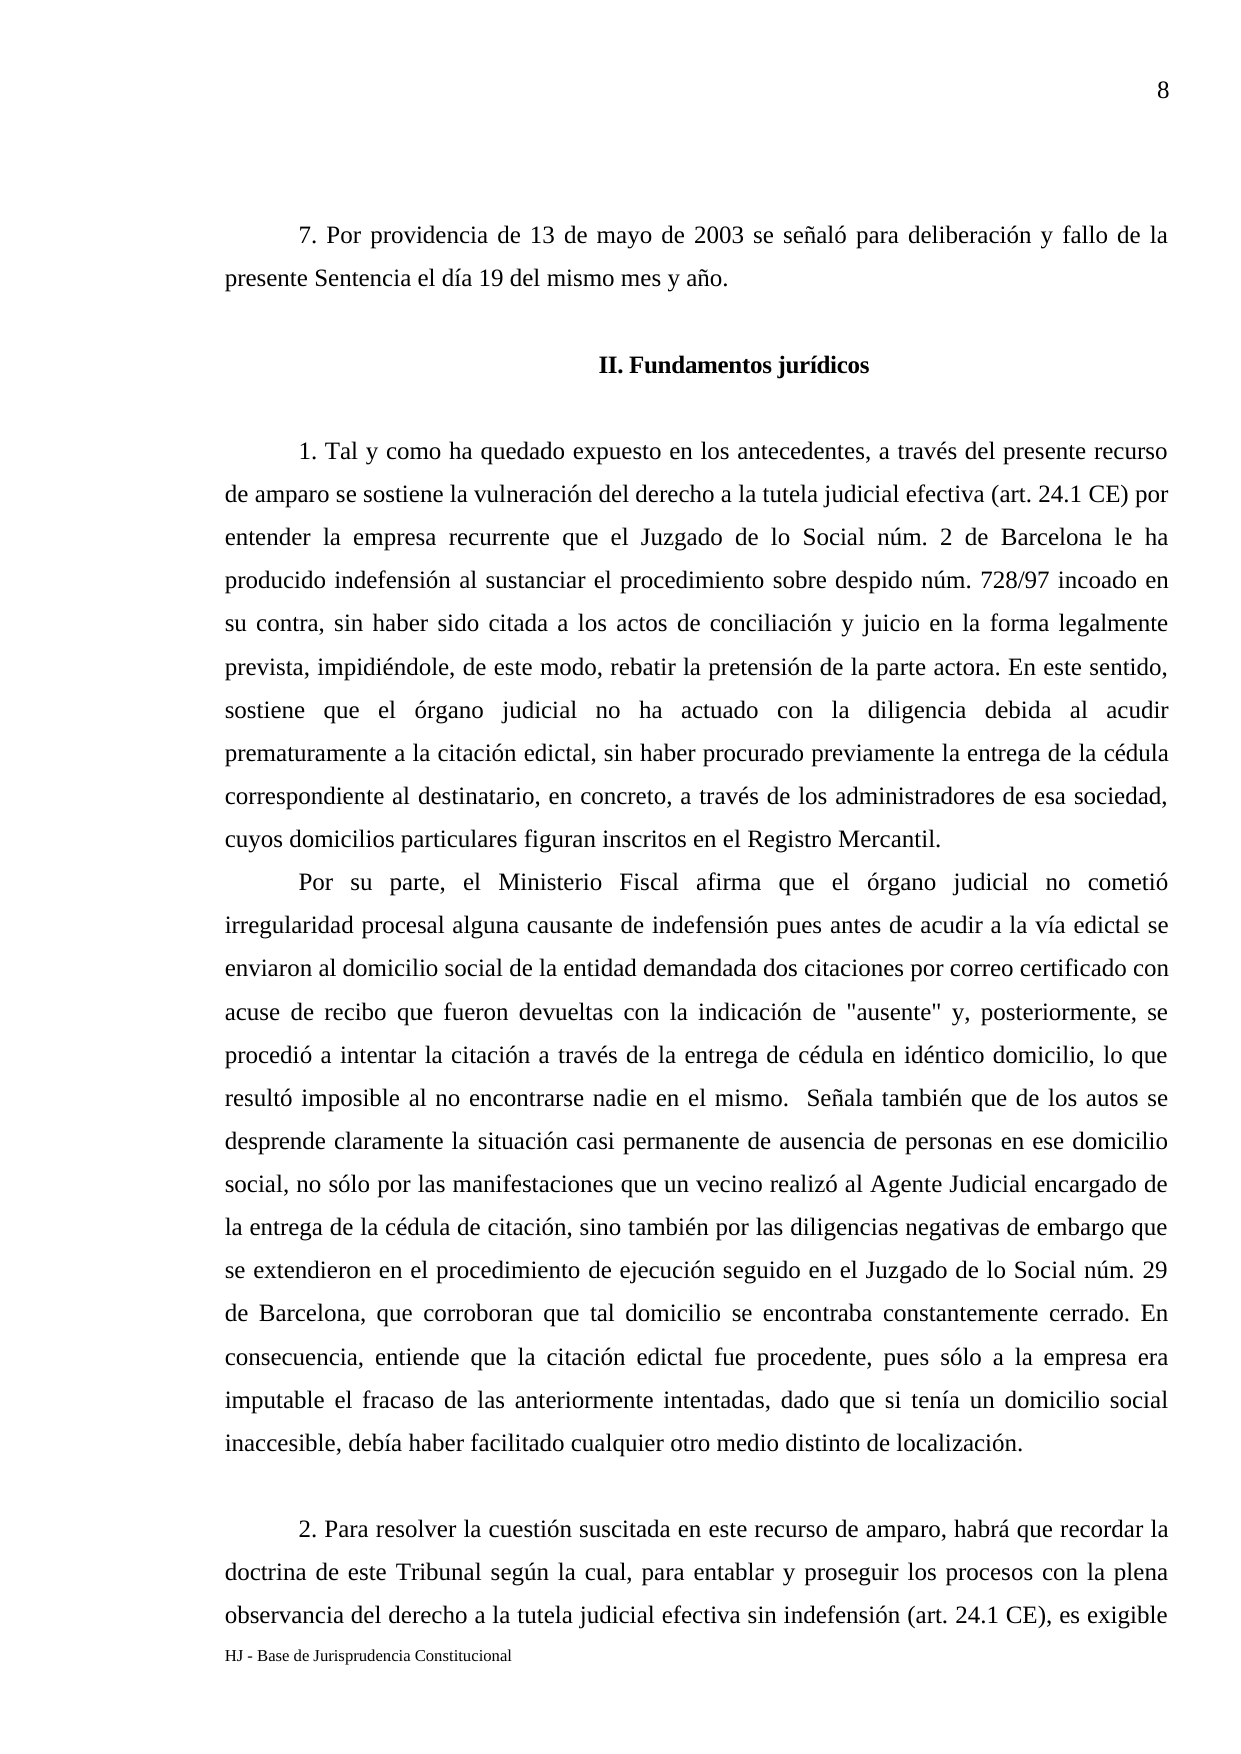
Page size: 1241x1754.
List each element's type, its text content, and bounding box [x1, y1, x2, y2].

text 1. Tal y como ha quedado expuesto en los antecedentes, a través del presente recurso de amparo se sostiene la vulneración del derecho a la tutela judicial efectiva (art. 24.1 CE) por entender la empresa recurrente que el Juzgado de lo Social núm. 2 de Barcelona le ha producido indefensión al sustanciar el procedimiento sobre despido núm. 728/97 incoado en su contra, sin haber sido citada a los actos de conciliación y juicio en la forma legalmente prevista, impidiéndole, de este modo, rebatir la pretensión de la parte actora. En este sentido, sostiene que el órgano judicial no ha actuado con la diligencia debida al acudir prematuramente a la citación edictal, sin haber procurado previamente la entrega de la cédula correspondiente al destinatario, en concreto, a través de los administradores de esa sociedad, cuyos domicilios particulares figuran inscritos en el Registro Mercantil. [224, 436, 1169, 853]
subtitle II. Fundamentos jurídicos [224, 350, 1169, 378]
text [224, 1514, 1169, 1629]
text 7. Por providencia de 13 de mayo de 2003 se señaló para deliberación y fallo de la presente Sentencia el día 19 del mismo mes y año. [224, 220, 1169, 292]
text Por su parte, el Ministerio Fiscal afirma que el órgano judicial no cometió irregularidad procesal alguna causante de indefensión pues antes de acudir a la vía edictal se enviaron al domicilio social de la entidad demandada dos citaciones por correo certificado con acuse de recibo que fueron devueltas con la indicación de "ausente" y, posteriormente, se procedió a intentar la citación a través de la entrega de cédula en idéntico domicilio, lo que resultó imposible al no encontrarse nadie en el mismo. Señala también que de los autos se desprende claramente la situación casi permanente de ausencia de personas en ese domicilio social, no sólo por las manifestaciones que un vecino realizó al Agente Judicial encargado de la entrega de la cédula de citación, sino también por las diligencias negativas de embargo que se extendieron en el procedimiento de ejecución seguido en el Juzgado de lo Social núm. 29 de Barcelona, que corroboran que tal domicilio se encontraba constantemente cerrado. En consecuencia, entiende que la citación edictal fue procedente, pues sólo a la empresa era imputable el fracaso de las anteriormente intentadas, dado que si tenía un domicilio social inaccesible, debía haber facilitado cualquier otro medio distinto de localización. [224, 867, 1169, 1457]
